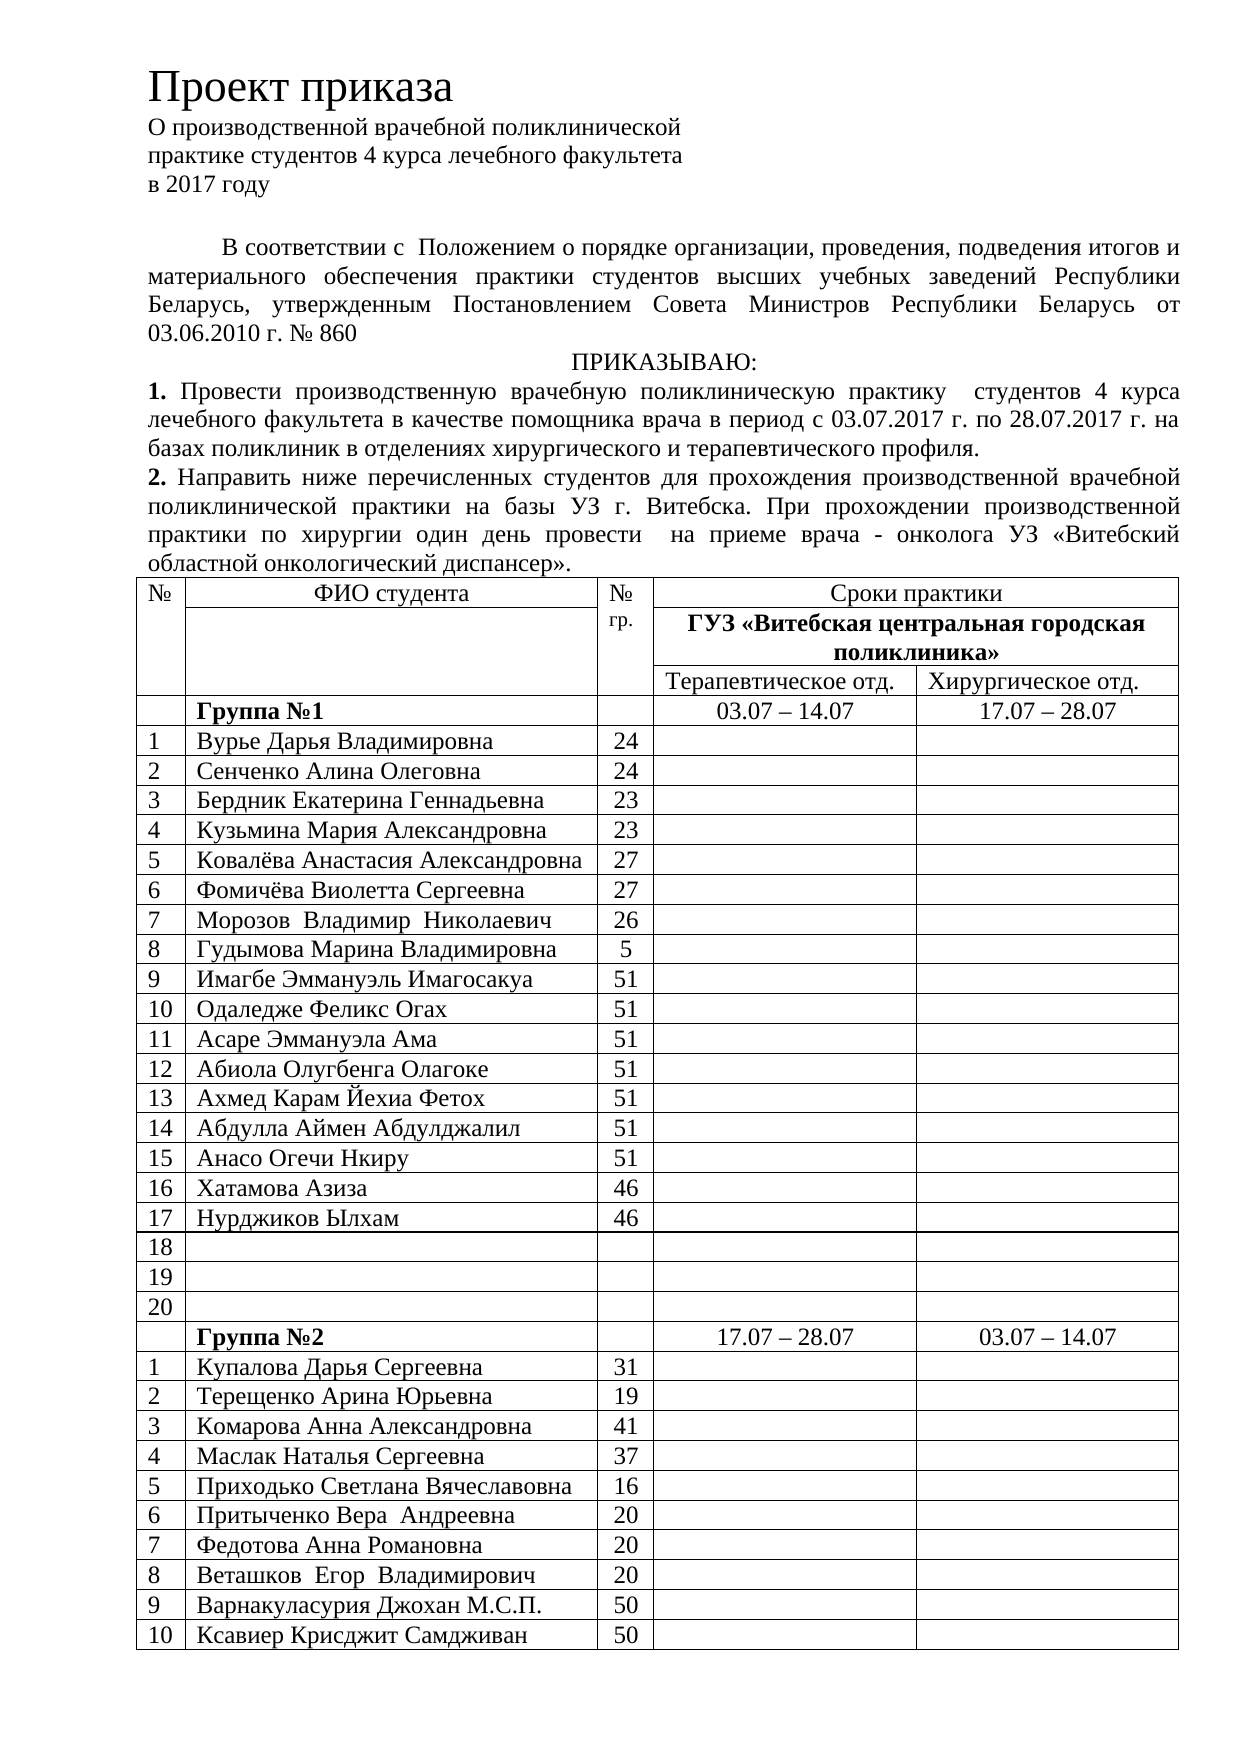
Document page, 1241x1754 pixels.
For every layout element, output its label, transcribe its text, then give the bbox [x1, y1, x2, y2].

table_cell 26 [598, 905, 653, 933]
table_cell Терещенко Арина Юрьевна [186, 1381, 597, 1410]
table_cell 6 [137, 875, 185, 904]
table_cell 46 [598, 1173, 653, 1202]
table_cell 51 [598, 994, 653, 1023]
text в 2017 году [148, 169, 1219, 198]
table_cell 10 [137, 994, 185, 1023]
table_cell [137, 1322, 185, 1351]
table_cell 20 [598, 1501, 653, 1529]
table_cell Абиола Олугбенга Олагоке [186, 1054, 597, 1082]
table_cell [654, 1381, 916, 1410]
table_cell 1 [137, 726, 185, 755]
table_cell 5 [598, 935, 653, 963]
table_cell [654, 1233, 916, 1261]
table_cell 51 [598, 1084, 653, 1112]
table_cell 51 [598, 1054, 653, 1082]
table_cell [917, 1173, 1178, 1202]
table_cell [654, 1203, 916, 1231]
table_cell [654, 875, 916, 904]
table_cell Морозов Владимир Николаевич [186, 905, 597, 933]
table_cell [917, 1292, 1178, 1321]
table_cell 2 [137, 1381, 185, 1410]
table_cell [654, 1530, 916, 1559]
table_cell [917, 1024, 1178, 1053]
text 2. Направить ниже перечисленных студентов для прохождения производственной врачебной поликлинической практики на базы УЗ г. Витебска. При прохождении производственной практики по хирургии один день провести на приеме врача - онколога УЗ «Витебский областной онкологический диспансер». [148, 462, 1181, 577]
table_cell [598, 1322, 653, 1351]
text О производственной врачебной поликлинической [148, 112, 1219, 141]
table_cell [654, 1054, 916, 1082]
table_cell Группа №1 [186, 696, 597, 725]
table_cell [917, 905, 1178, 933]
table_cell Нурджиков Ылхам [186, 1203, 597, 1231]
table_cell 24 [598, 726, 653, 755]
table_cell 17 [137, 1203, 185, 1231]
table_cell Сенченко Алина Олеговна [186, 756, 597, 784]
table_cell 51 [598, 964, 653, 993]
table_cell [654, 1501, 916, 1529]
table_cell [654, 1352, 916, 1380]
table_header ФИО студента [186, 578, 597, 607]
table_cell [654, 935, 916, 963]
table_cell [598, 696, 653, 725]
table_cell Ковалёва Анастасия Александровна [186, 845, 597, 874]
table_cell [654, 905, 916, 933]
table_cell 16 [598, 1471, 653, 1499]
text практике студентов 4 курса лечебного факультета [148, 141, 1219, 169]
table_cell 37 [598, 1441, 653, 1470]
table_cell 6 [137, 1501, 185, 1529]
table_cell Комарова Анна Александровна [186, 1411, 597, 1440]
table_cell Абдулла Аймен Абдулджалил [186, 1113, 597, 1142]
table_cell [654, 815, 916, 844]
table_cell Группа №2 [186, 1322, 597, 1351]
table_cell [654, 1441, 916, 1470]
table_cell [654, 1620, 916, 1648]
table_cell Имагбе Эммануэль Имагосакуа [186, 964, 597, 993]
table_cell [917, 994, 1178, 1023]
table_cell 23 [598, 786, 653, 814]
table_cell 23 [598, 815, 653, 844]
table_cell [917, 1352, 1178, 1380]
table_cell [917, 1143, 1178, 1172]
table_cell [654, 845, 916, 874]
table_cell 18 [137, 1233, 185, 1261]
table_cell [917, 935, 1178, 963]
table_cell 27 [598, 875, 653, 904]
table_cell [917, 1471, 1178, 1499]
table_cell Кузьмина Мария Александровна [186, 815, 597, 844]
table_cell 10 [137, 1620, 185, 1648]
table_cell [654, 994, 916, 1023]
table_cell [654, 1590, 916, 1619]
table_cell 16 [137, 1173, 185, 1202]
table_cell [917, 1084, 1178, 1112]
table_cell 8 [137, 935, 185, 963]
table_cell [917, 1054, 1178, 1082]
table_cell 20 [137, 1292, 185, 1321]
table_cell 2 [137, 756, 185, 784]
table_cell [654, 1411, 916, 1440]
table_cell Асаре Эммануэла Ама [186, 1024, 597, 1053]
table_cell Веташков Егор Владимирович [186, 1560, 597, 1589]
table_cell [598, 1262, 653, 1291]
table_cell [917, 1501, 1178, 1529]
table_cell 50 [598, 1590, 653, 1619]
table_cell [917, 1262, 1178, 1291]
table_cell Маслак Наталья Сергеевна [186, 1441, 597, 1470]
table_cell 4 [137, 1441, 185, 1470]
text В соответствии с Положением о порядке организации, проведения, подведения итогов и материального обеспечения практики студентов высших учебных заведений Республики Беларусь, утвержденным Постановлением Совета Министров Республики Беларусь от 03.06.2010 г. № 860 [148, 232, 1181, 347]
table_cell Анасо Огечи Нкиру [186, 1143, 597, 1172]
table_cell Приходько Светлана Вячеславовна [186, 1471, 597, 1499]
table_cell Ахмед Карам Йехиа Фетох [186, 1084, 597, 1112]
table_cell [917, 726, 1178, 755]
table_cell 9 [137, 1590, 185, 1619]
table_cell [917, 845, 1178, 874]
table_cell 46 [598, 1203, 653, 1231]
table_cell 17.07 – 28.07 [654, 1322, 916, 1351]
table_header № [137, 578, 185, 695]
table_cell 5 [137, 845, 185, 874]
table_cell Вурье Дарья Владимировна [186, 726, 597, 755]
table_cell [654, 1143, 916, 1172]
table_cell 19 [598, 1381, 653, 1410]
table_cell 24 [598, 756, 653, 784]
table_cell [654, 1262, 916, 1291]
table_cell [917, 1530, 1178, 1559]
table_cell [654, 1113, 916, 1142]
table_cell [917, 1233, 1178, 1261]
table_cell Хатамова Азиза [186, 1173, 597, 1202]
table_cell 3 [137, 786, 185, 814]
table_cell Притыченко Вера Андреевна [186, 1501, 597, 1529]
table_cell [654, 1560, 916, 1589]
table_cell [917, 1203, 1178, 1231]
table_cell 50 [598, 1620, 653, 1648]
table_cell [917, 1620, 1178, 1648]
table_cell Хирургическое отд. [917, 666, 1178, 695]
table_cell Фомичёва Виолетта Сергеевна [186, 875, 597, 904]
table_cell 1 [137, 1352, 185, 1380]
table_cell 03.07 – 14.07 [917, 1322, 1178, 1351]
table_cell Терапевтическое отд. [654, 666, 916, 695]
table_cell [654, 1024, 916, 1053]
table_cell 7 [137, 1530, 185, 1559]
table_cell [654, 1292, 916, 1321]
table_cell [598, 1233, 653, 1261]
text 1. Провести производственную врачебную поликлиническую практику студентов 4 курса лечебного факультета в качестве помощника врача в период с 03.07.2017 г. по 28.07.2017 г. на базах поликлиник в отделениях хирургического и терапевтического профиля. [148, 376, 1181, 462]
table_cell [917, 815, 1178, 844]
table_cell 51 [598, 1024, 653, 1053]
table_cell [654, 786, 916, 814]
table_cell [917, 875, 1178, 904]
table_header № гр. [598, 578, 653, 695]
table_cell [186, 1262, 597, 1291]
table_cell [186, 1292, 597, 1321]
table_cell 20 [598, 1560, 653, 1589]
table_cell [917, 1560, 1178, 1589]
table_cell 51 [598, 1143, 653, 1172]
table_cell [654, 1471, 916, 1499]
table_cell 7 [137, 905, 185, 933]
table_header Сроки практики [654, 578, 1178, 607]
table_cell Ксавиер Крисджит Самдживан [186, 1620, 597, 1648]
text ПРИКАЗЫВАЮ: [148, 347, 1181, 376]
table_cell [186, 608, 597, 695]
table_cell 27 [598, 845, 653, 874]
table_cell [917, 786, 1178, 814]
table_cell 19 [137, 1262, 185, 1291]
table_cell [917, 964, 1178, 993]
table_cell 14 [137, 1113, 185, 1142]
table_cell 4 [137, 815, 185, 844]
table_cell [654, 726, 916, 755]
table_cell [917, 1113, 1178, 1142]
table_cell 31 [598, 1352, 653, 1380]
table_cell Одаледже Феликс Огах [186, 994, 597, 1023]
table_cell [917, 1590, 1178, 1619]
table_cell Купалова Дарья Сергеевна [186, 1352, 597, 1380]
table_cell [917, 1411, 1178, 1440]
table_cell [917, 1441, 1178, 1470]
table_cell 15 [137, 1143, 185, 1172]
text Проект приказа [148, 59, 1219, 112]
table_cell Гудымова Марина Владимировна [186, 935, 597, 963]
table_cell 03.07 – 14.07 [654, 696, 916, 725]
table_cell 11 [137, 1024, 185, 1053]
table_cell [917, 1381, 1178, 1410]
table_cell Бердник Екатерина Геннадьевна [186, 786, 597, 814]
table_cell [598, 1292, 653, 1321]
table_cell 51 [598, 1113, 653, 1142]
table_cell Варнакуласурия Джохан М.С.П. [186, 1590, 597, 1619]
table_cell 41 [598, 1411, 653, 1440]
table_cell 17.07 – 28.07 [917, 696, 1178, 725]
table_cell [654, 1084, 916, 1112]
table_cell 8 [137, 1560, 185, 1589]
table_cell [917, 756, 1178, 784]
table_cell [137, 696, 185, 725]
table_cell 12 [137, 1054, 185, 1082]
table_cell 9 [137, 964, 185, 993]
table_cell [186, 1233, 597, 1261]
table_cell [654, 1173, 916, 1202]
table_cell 3 [137, 1411, 185, 1440]
table_cell [654, 964, 916, 993]
table_cell 13 [137, 1084, 185, 1112]
table_cell ГУЗ «Витебская центральная городская поликлиника» [654, 608, 1178, 665]
table_cell 20 [598, 1530, 653, 1559]
table_cell [654, 756, 916, 784]
table_cell Федотова Анна Романовна [186, 1530, 597, 1559]
table_cell 5 [137, 1471, 185, 1499]
